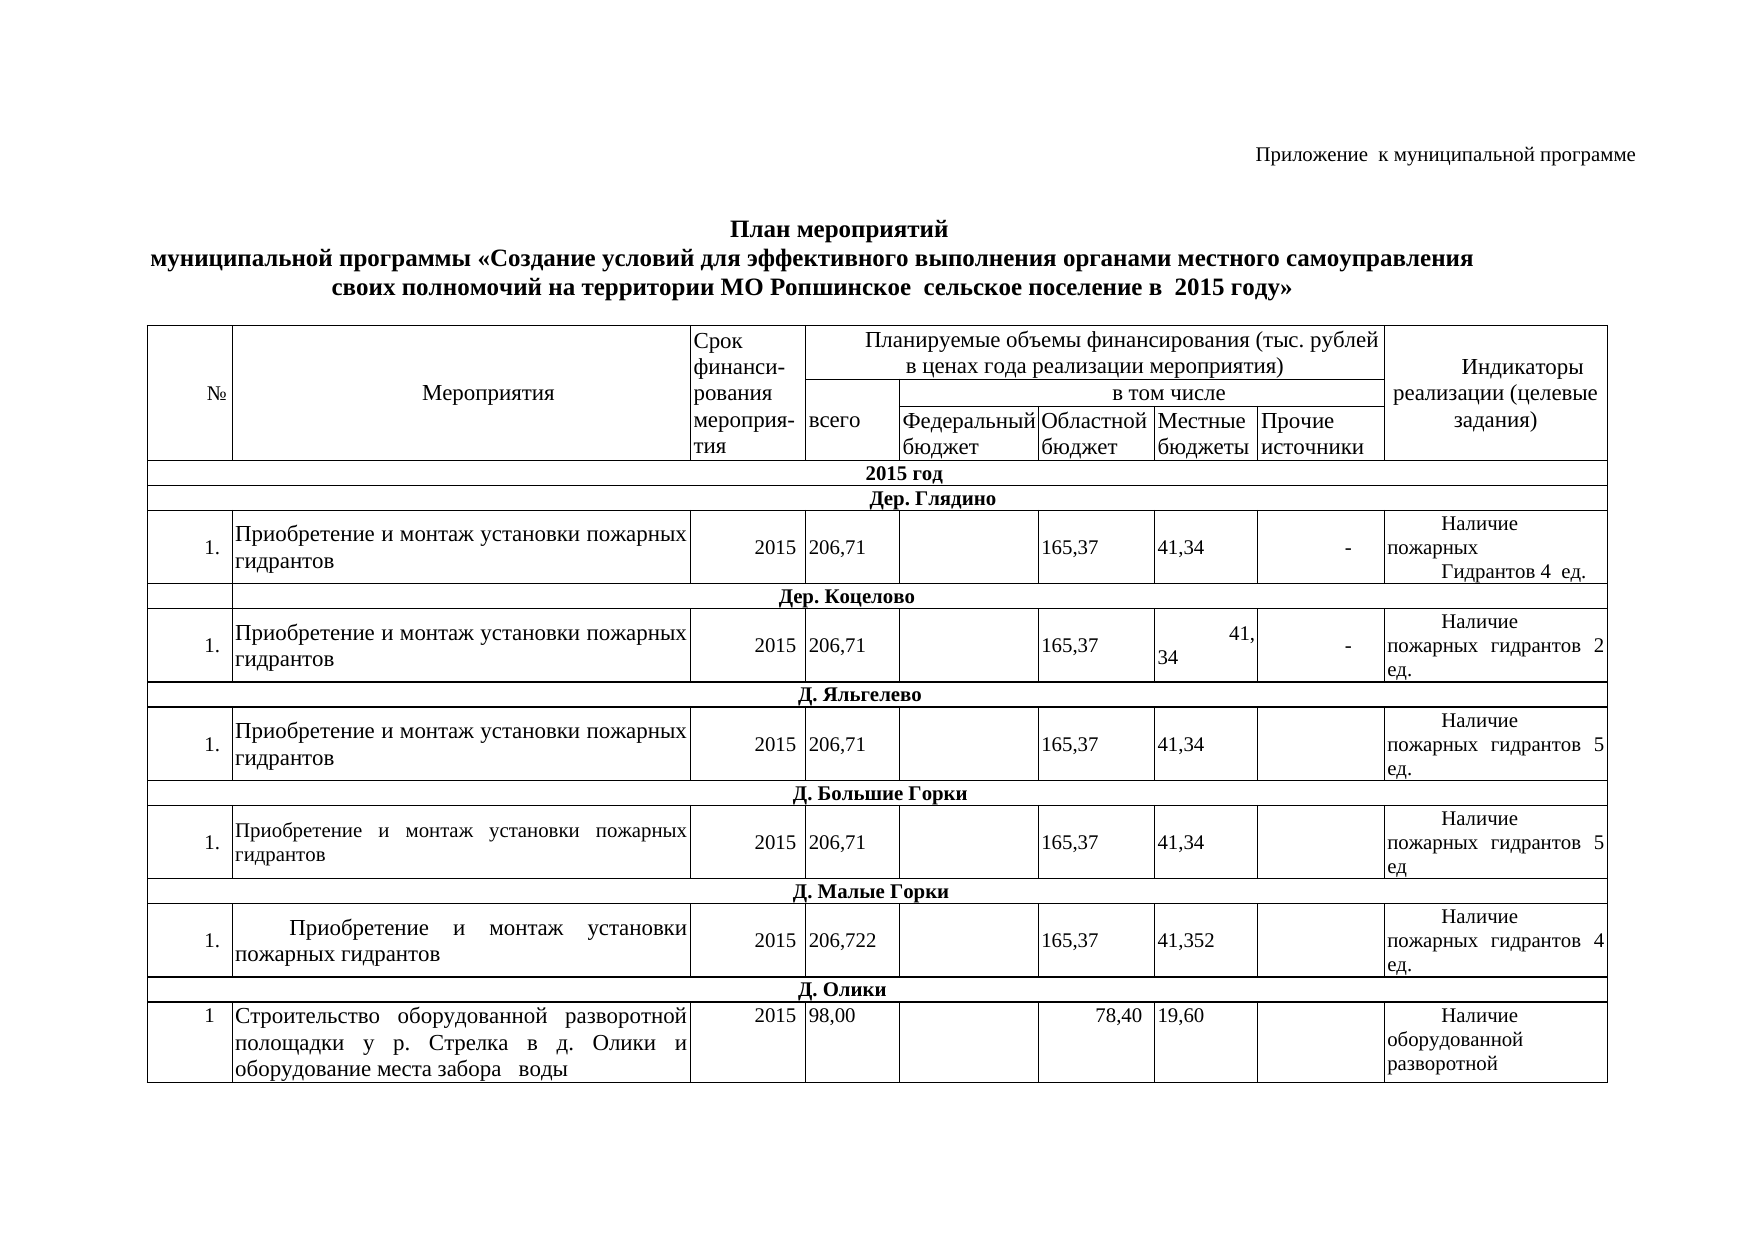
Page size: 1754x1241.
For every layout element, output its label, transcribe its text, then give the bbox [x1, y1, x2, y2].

table_cell [900, 806, 1038, 878]
table_cell Дер. Коцелово [233, 584, 1607, 608]
table_header Мероприятия [233, 326, 690, 459]
table_cell Д. Олики [148, 978, 1607, 1001]
table_cell 165,37 [1039, 511, 1154, 583]
table_cell Приобретение и монтаж установки пожарных гидрантов [233, 806, 690, 878]
table_cell - [1258, 609, 1384, 681]
table_cell 41,34 [1155, 806, 1257, 878]
table_cell 1 [148, 1003, 232, 1082]
table_cell Строительство оборудованной разворотной полощадки у р. Стрелка в д. Олики и оборудование места забора воды [233, 1003, 690, 1082]
table_cell Наличие пожарных гидрантов 4 ед. [1385, 904, 1607, 976]
table_cell [900, 511, 1038, 583]
table_cell 165,37 [1039, 609, 1154, 681]
text Приложение к муниципальной программе [118, 142, 1636, 166]
table_cell Наличие пожарных гидрантов 5 ед. [1385, 708, 1607, 780]
table_cell 165,37 [1039, 806, 1154, 878]
table_cell Д. Малые Горки [148, 879, 1607, 903]
table_cell 2015 [691, 511, 805, 583]
table_cell [900, 708, 1038, 780]
table_cell Местные бюджеты [1155, 407, 1257, 459]
table_cell Приобретение и монтаж установки пожарных гидрантов [233, 708, 690, 780]
table_cell 206,71 [806, 708, 899, 780]
table_cell 1. [148, 511, 232, 583]
table_cell 41,352 [1155, 904, 1257, 976]
table_header Планируемые объемы финансирования (тыс. рублей в ценах года реализации мероприятия) [806, 326, 1384, 378]
table_cell 206,71 [806, 806, 899, 878]
table_cell 1. [148, 609, 232, 681]
table_cell в том числе [900, 380, 1384, 406]
table_cell 98,00 [806, 1003, 899, 1082]
table_cell 2015 год [148, 461, 1607, 485]
table_cell Приобретение и монтаж установки пожарных гидрантов [233, 609, 690, 681]
table_cell Федеральный бюджет [900, 407, 1038, 459]
table_cell Прочие источники [1258, 407, 1384, 459]
table_cell 41,34 [1155, 511, 1257, 583]
table_cell [1258, 1003, 1384, 1082]
table_cell 1. [148, 708, 232, 780]
table_cell 2015 [691, 806, 805, 878]
table_cell Наличие пожарных гидрантов 5 ед [1385, 806, 1607, 878]
table_cell 206,722 [806, 904, 899, 976]
table_cell Приобретение и монтаж установки пожарных гидрантов [233, 904, 690, 976]
table_header Срок финанси-рования мероприя-тия [691, 326, 805, 459]
table_cell 206,71 [806, 511, 899, 583]
table_cell 2015 [691, 609, 805, 681]
table_cell - [1258, 511, 1384, 583]
table_cell 2015 [691, 708, 805, 780]
text План мероприятий муниципальной программы «Создание условий для эффективного выполнения органами местного самоуправления своих полномочий на территории МО Ропшинское сельское поселение в 2015 году» [118, 214, 1506, 301]
table_cell [148, 584, 232, 608]
table_cell Д. Яльгелево [148, 683, 1607, 706]
table_cell [1258, 904, 1384, 976]
table_cell [900, 609, 1038, 681]
table_cell Приобретение и монтаж установки пожарных гидрантов [233, 511, 690, 583]
table_header № [148, 326, 232, 459]
table_cell [900, 1003, 1038, 1082]
table_cell всего [806, 380, 899, 459]
table_cell 78,40 [1039, 1003, 1154, 1082]
table_cell 41,34 [1155, 609, 1257, 681]
table_cell 1. [148, 904, 232, 976]
table_cell [900, 904, 1038, 976]
table_cell Наличие оборудованной разворотной площадкдля забора воды при пожаротушении [1385, 1003, 1607, 1082]
table_cell 41,34 [1155, 708, 1257, 780]
table_cell 2015 [691, 1003, 805, 1082]
table_cell 2015 [691, 904, 805, 976]
table_cell 165,37 [1039, 904, 1154, 976]
table_cell 165,37 [1039, 708, 1154, 780]
table_header Индикаторы реализации (целевые задания) [1385, 326, 1607, 459]
table_cell 1. [148, 806, 232, 878]
table_cell 19,60 [1155, 1003, 1257, 1082]
table_cell Областной бюджет [1039, 407, 1154, 459]
table_cell 206,71 [806, 609, 899, 681]
table_cell Д. Большие Горки [148, 781, 1607, 805]
table_cell Дер. Глядино [148, 486, 1607, 510]
table_cell Наличие пожарных гидрантов 2 ед. [1385, 609, 1607, 681]
table_cell [1258, 708, 1384, 780]
table_cell [1258, 806, 1384, 878]
table_cell Наличие пожарных Гидрантов 4 ед. [1385, 511, 1607, 583]
